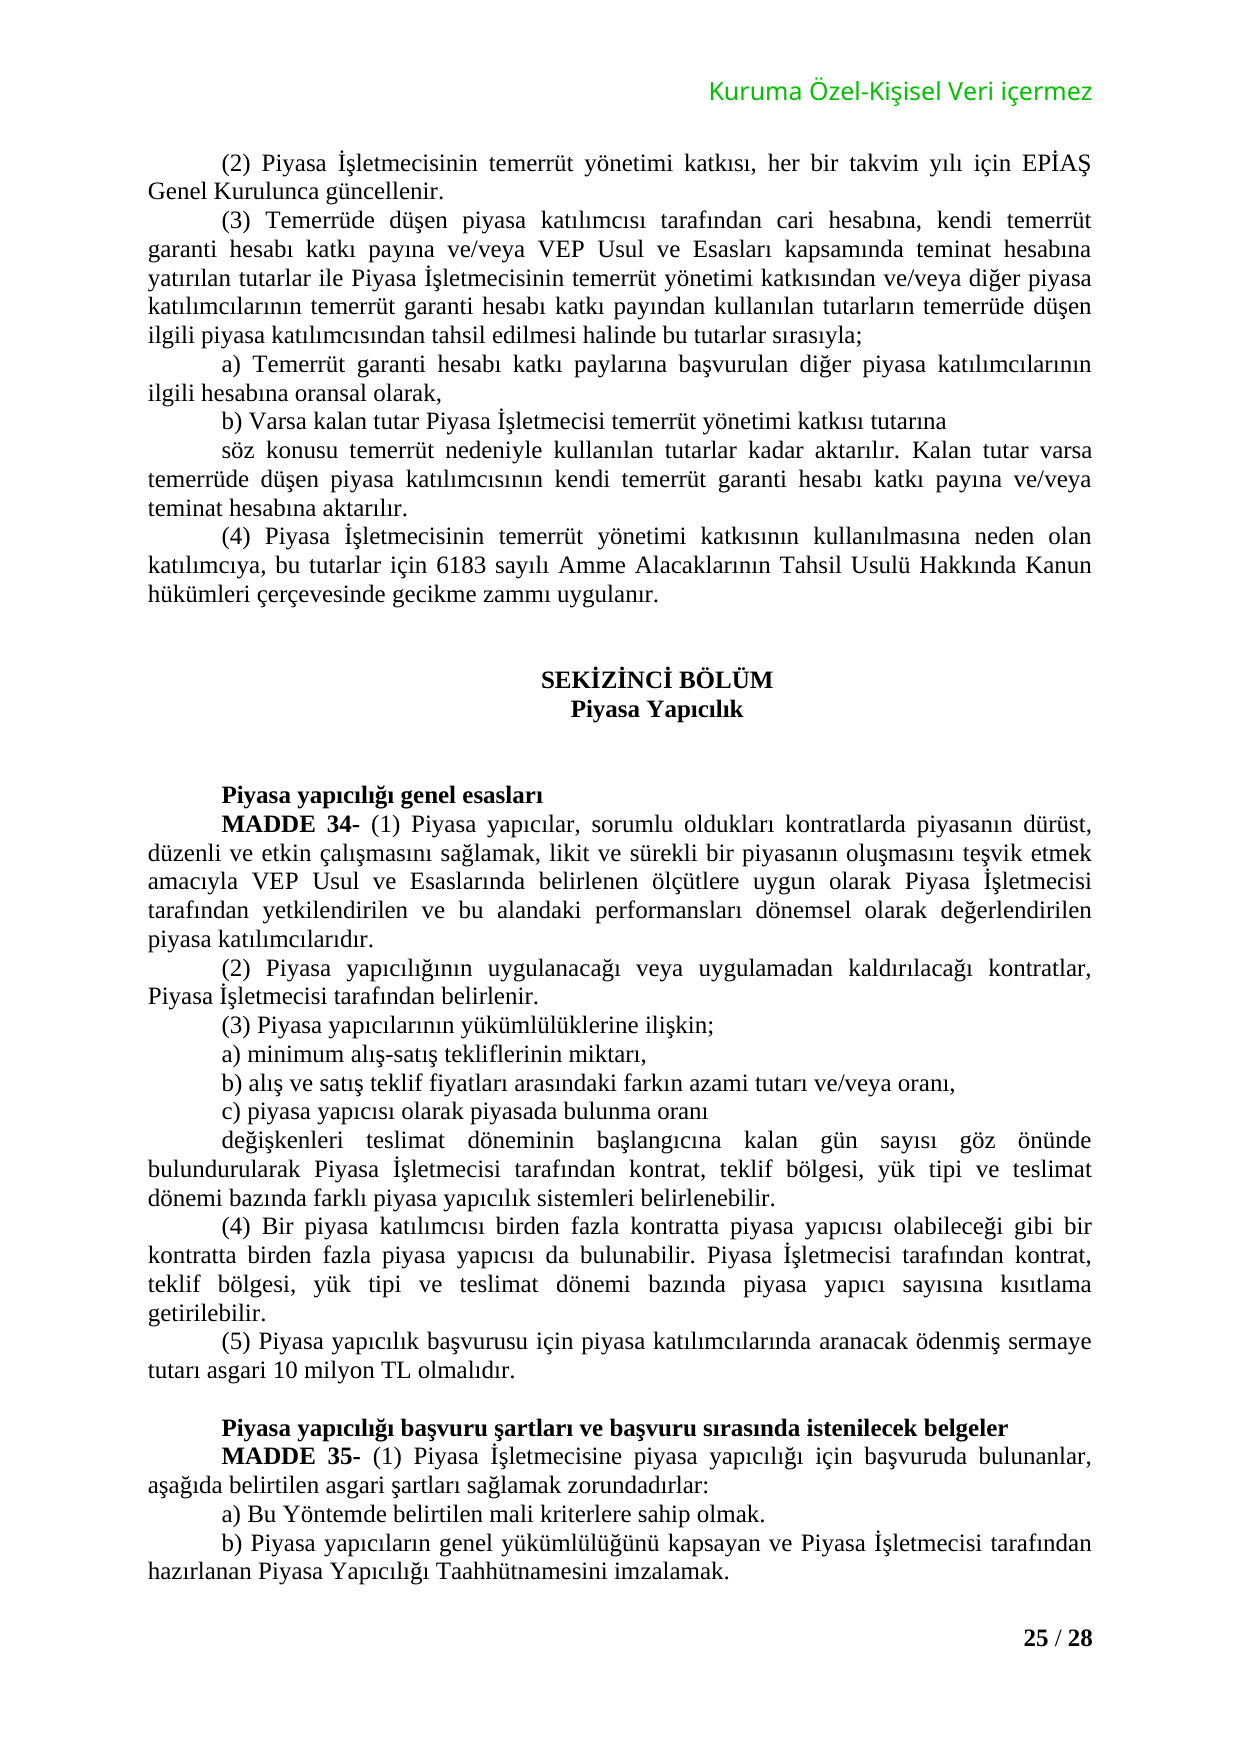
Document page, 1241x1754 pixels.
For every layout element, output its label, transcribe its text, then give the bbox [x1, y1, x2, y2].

text MADDE 35- (1) Piyasa İşletmecisine piyasa yapıcılığı için başvuruda bulunanlar, aşağıda belirtilen asgari şartları sağlamak zorundadırlar: [148, 1441, 1093, 1499]
text (4) Piyasa İşletmecisinin temerrüt yönetimi katkısının kullanılmasına neden olan katılımcıya, bu tutarlar için 6183 sayılı Amme Alacaklarının Tahsil Usulü Hakkında Kanun hükümleri çerçevesinde gecikme zammı uygulanır. [148, 521, 1093, 608]
text SEKİZİNCİ BÖLÜM [148, 665, 1093, 694]
text b) Varsa kalan tutar Piyasa İşletmecisi temerrüt yönetimi katkısı tutarına [148, 406, 1093, 435]
text Piyasa Yapıcılık [148, 694, 1093, 723]
text Piyasa yapıcılığı genel esasları [148, 780, 1093, 809]
text a) Temerrüt garanti hesabı katkı paylarına başvurulan diğer piyasa katılımcılarının ilgili hesabına oransal olarak, [148, 349, 1093, 406]
text MADDE 34- (1) Piyasa yapıcılar, sorumlu oldukları kontratlarda piyasanın dürüst, düzenli ve etkin çalışmasını sağlamak, likit ve sürekli bir piyasanın oluşmasını teşvik etmek amacıyla VEP Usul ve Esaslarında belirlenen ölçütlere uygun olarak Piyasa İşletmecisi tarafından yetkilendirilen ve bu alandaki performansları dönemsel olarak değerlendirilen piyasa katılımcılarıdır. [148, 809, 1093, 953]
text (2) Piyasa yapıcılığının uygulanacağı veya uygulamadan kaldırılacağı kontratlar, Piyasa İşletmecisi tarafından belirlenir. [148, 953, 1093, 1010]
text (3) Piyasa yapıcılarının yükümlülüklerine ilişkin; [148, 1010, 1093, 1039]
text (4) Bir piyasa katılımcısı birden fazla kontratta piyasa yapıcısı olabileceği gibi bir kontratta birden fazla piyasa yapıcısı da bulunabilir. Piyasa İşletmecisi tarafından kontrat, teklif bölgesi, yük tipi ve teslimat dönemi bazında piyasa yapıcı sayısına kısıtlama getirilebilir. [148, 1211, 1093, 1326]
text Piyasa yapıcılığı başvuru şartları ve başvuru sırasında istenilecek belgeler [148, 1413, 1093, 1441]
text (2) Piyasa İşletmecisinin temerrüt yönetimi katkısı, her bir takvim yılı için EPİAŞ Genel Kurulunca güncellenir. [148, 148, 1093, 205]
text a) Bu Yöntemde belirtilen mali kriterlere sahip olmak. [148, 1499, 1093, 1528]
text a) minimum alış-satış tekliflerinin miktarı, [148, 1039, 1093, 1068]
text değişkenleri teslimat döneminin başlangıcına kalan gün sayısı göz önünde bulundurularak Piyasa İşletmecisi tarafından kontrat, teklif bölgesi, yük tipi ve teslimat dönemi bazında farklı piyasa yapıcılık sistemleri belirlenebilir. [148, 1125, 1093, 1211]
text b) alış ve satış teklif fiyatları arasındaki farkın azami tutarı ve/veya oranı, [148, 1068, 1093, 1096]
text b) Piyasa yapıcıların genel yükümlülüğünü kapsayan ve Piyasa İşletmecisi tarafından hazırlanan Piyasa Yapıcılığı Taahhütnamesini imzalamak. [148, 1528, 1093, 1585]
text (5) Piyasa yapıcılık başvurusu için piyasa katılımcılarında aranacak ödenmiş sermaye tutarı asgari 10 milyon TL olmalıdır. [148, 1326, 1093, 1384]
text söz konusu temerrüt nedeniyle kullanılan tutarlar kadar aktarılır. Kalan tutar varsa temerrüde düşen piyasa katılımcısının kendi temerrüt garanti hesabı katkı payına ve/veya teminat hesabına aktarılır. [148, 435, 1093, 521]
text (3) Temerrüde düşen piyasa katılımcısı tarafından cari hesabına, kendi temerrüt garanti hesabı katkı payına ve/veya VEP Usul ve Esasları kapsamında teminat hesabına yatırılan tutarlar ile Piyasa İşletmecisinin temerrüt yönetimi katkısından ve/veya diğer piyasa katılımcılarının temerrüt garanti hesabı katkı payından kullanılan tutarların temerrüde düşen ilgili piyasa katılımcısından tahsil edilmesi halinde bu tutarlar sırasıyla; [148, 205, 1093, 349]
text c) piyasa yapıcısı olarak piyasada bulunma oranı [148, 1096, 1093, 1125]
